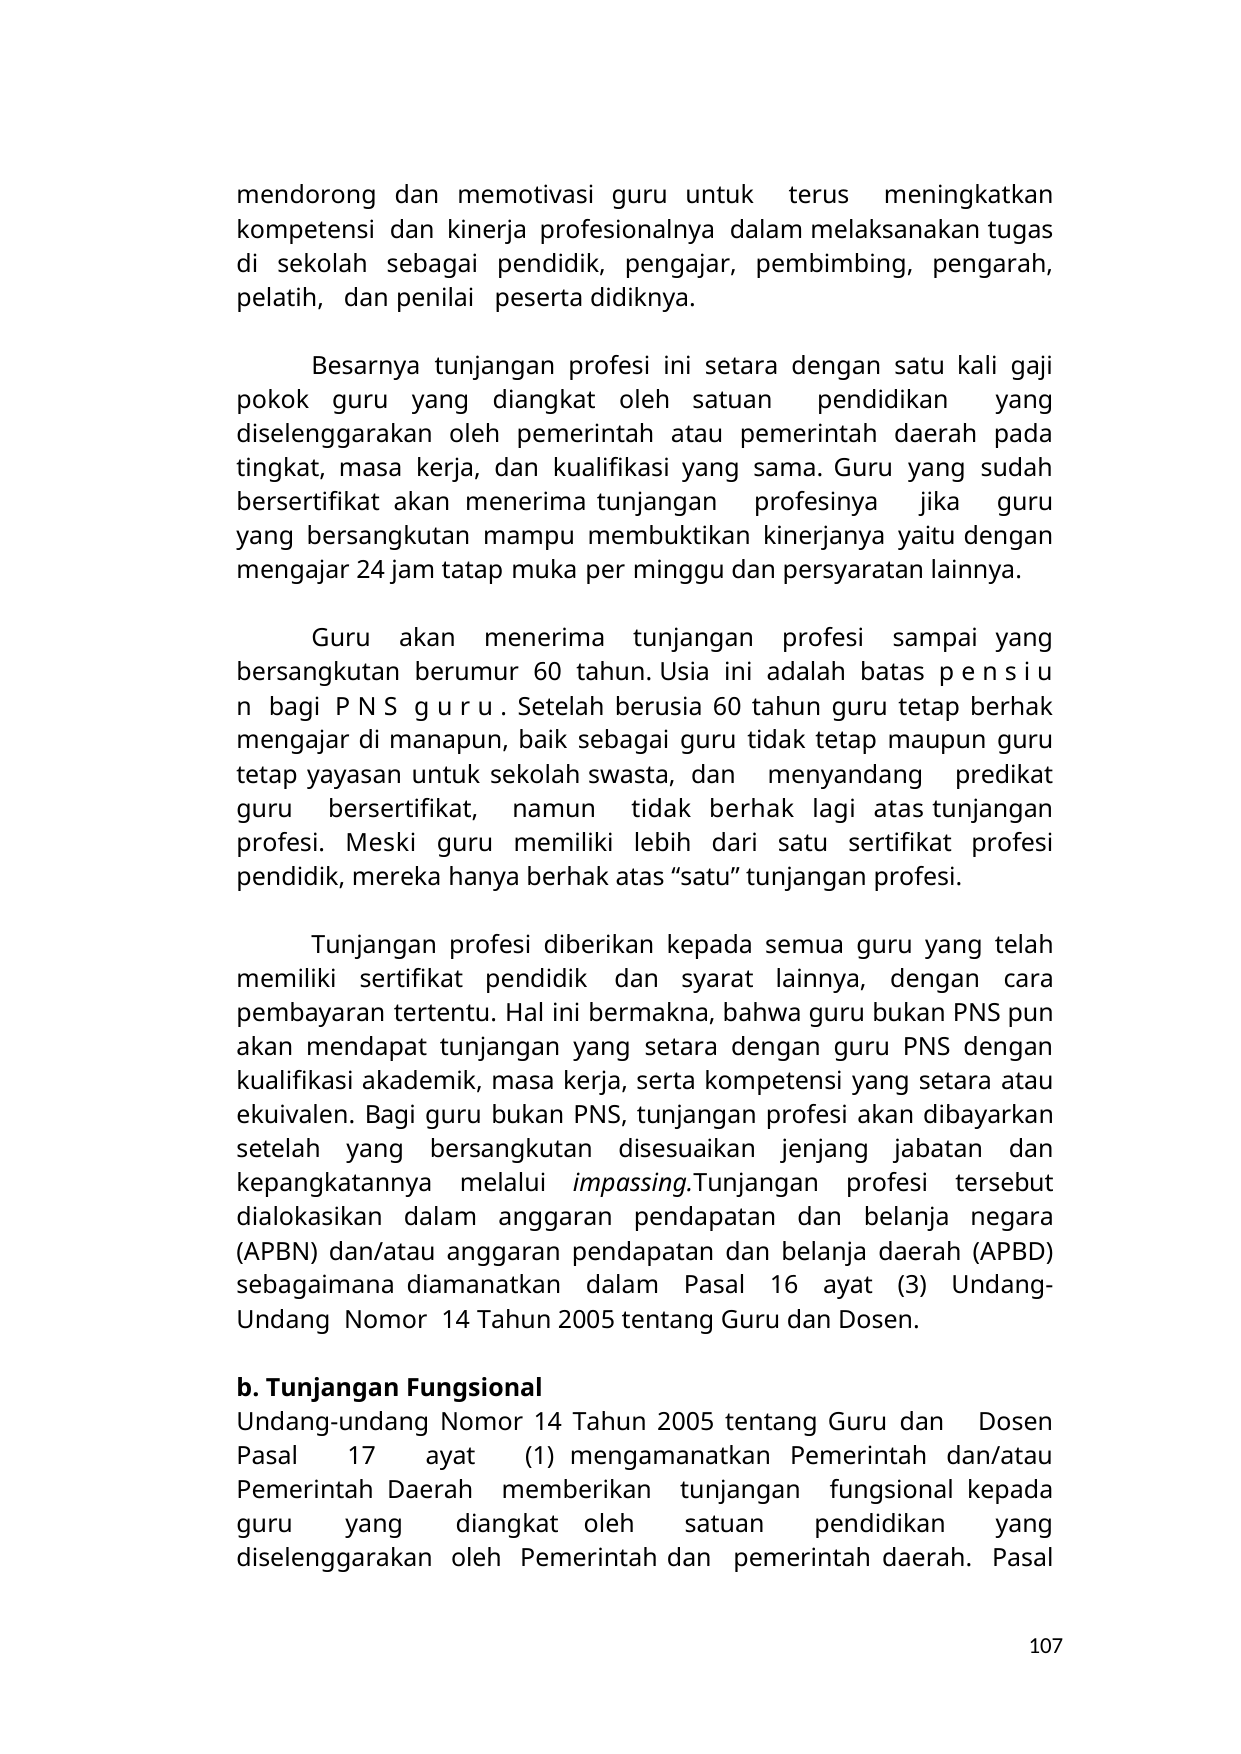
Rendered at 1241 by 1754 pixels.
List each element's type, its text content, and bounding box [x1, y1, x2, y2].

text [236, 177, 1053, 313]
text Tunjangan profesi diberikan kepada semua guru yang telah memiliki sertifikat pendidik dan syarat lainnya, dengan cara pembayaran tertentu. Hal ini bermakna, bahwa guru bukan PNS pun akan mendapat tunjangan yang setara dengan guru PNS dengan kualifikasi akademik, masa kerja, serta kompetensi yang setara atau ekuivalen. Bagi guru bukan PNS, tunjangan profesi akan dibayarkan setelah yang bersangkutan disesuaikan jenjang jabatan dan kepangkatannya melalui impassing.Tunjangan profesi tersebut dialokasikan dalam anggaran pendapatan dan belanja negara (APBN) dan/atau anggaran pendapatan dan belanja daerah (APBD) sebagaimana diamanatkan dalam Pasal 16 ayat (3) Undang-Undang Nomor 14 Tahun 2005 tentang Guru dan Dosen. [236, 927, 1053, 1335]
text Besarnya tunjangan profesi ini setara dengan satu kali gaji pokok guru yang diangkat oleh satuan pendidikan yang diselenggarakan oleh pemerintah atau pemerintah daerah pada tingkat, masa kerja, dan kualifikasi yang sama. Guru yang sudah bersertifikat akan menerima tunjangan profesinya jika guru yang bersangkutan mampu membuktikan kinerjanya yaitu dengan mengajar 24 jam tatap muka per minggu dan persyaratan lainnya. [236, 347, 1053, 586]
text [236, 1403, 1053, 1574]
text b. Tunjangan Fungsional [236, 1369, 1056, 1403]
text Guru akan menerima tunjangan profesi sampai yang bersangkutan berumur 60 tahun. Usia ini adalah batas p e n s i u n bagi P N S g u r u . Setelah berusia 60 tahun guru tetap berhak mengajar di manapun, baik sebagai guru tidak tetap maupun guru tetap yayasan untuk sekolah swasta, dan menyandang predikat guru bersertifikat, namun tidak berhak lagi atas tunjangan profesi. Meski guru memiliki lebih dari satu sertifikat profesi pendidik, mereka hanya berhak atas “satu” tunjangan profesi. [236, 620, 1053, 892]
